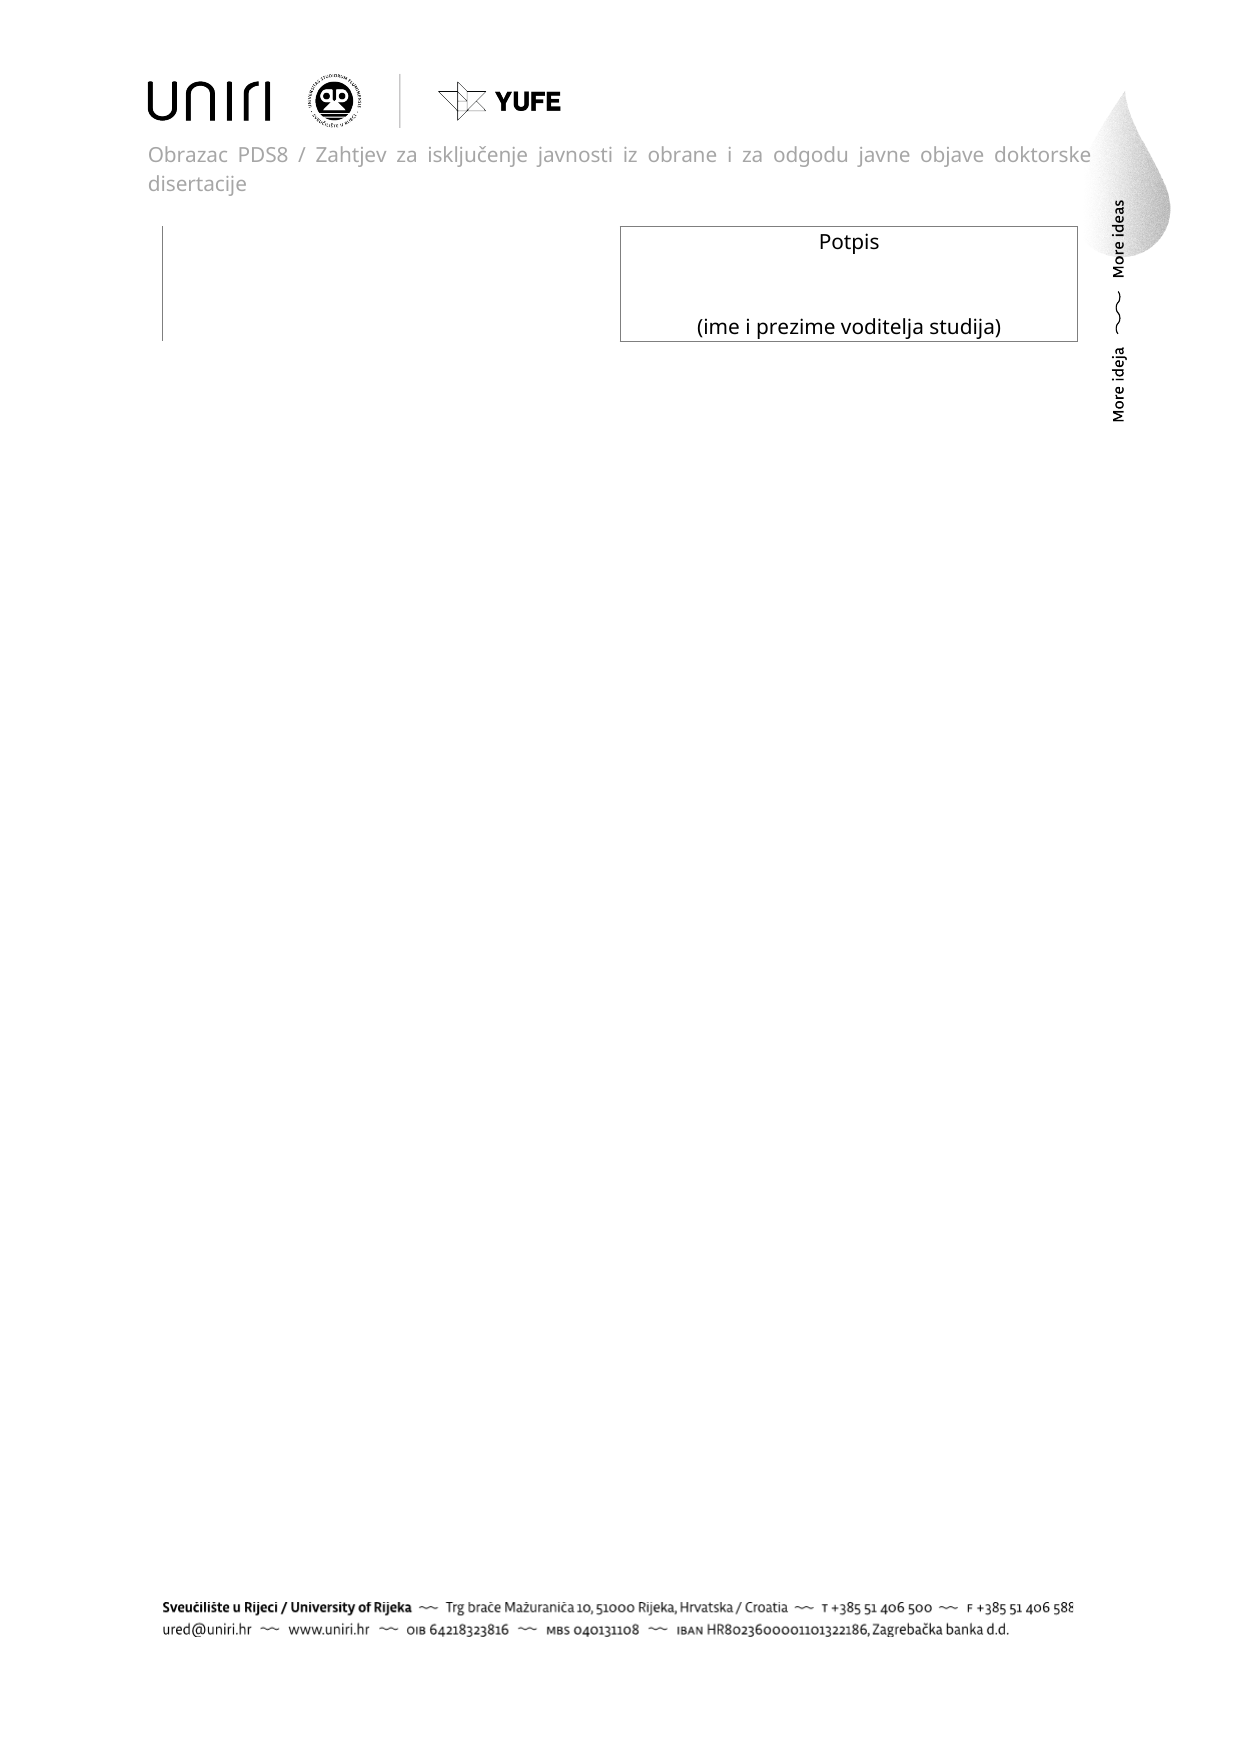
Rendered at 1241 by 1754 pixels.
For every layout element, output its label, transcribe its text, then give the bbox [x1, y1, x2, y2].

table_cell Potpis (ime i prezime voditelja studija) [621, 227, 1077, 341]
picture [1057, 88, 1185, 427]
picture [163, 1602, 1074, 1637]
picture [147, 73, 561, 128]
